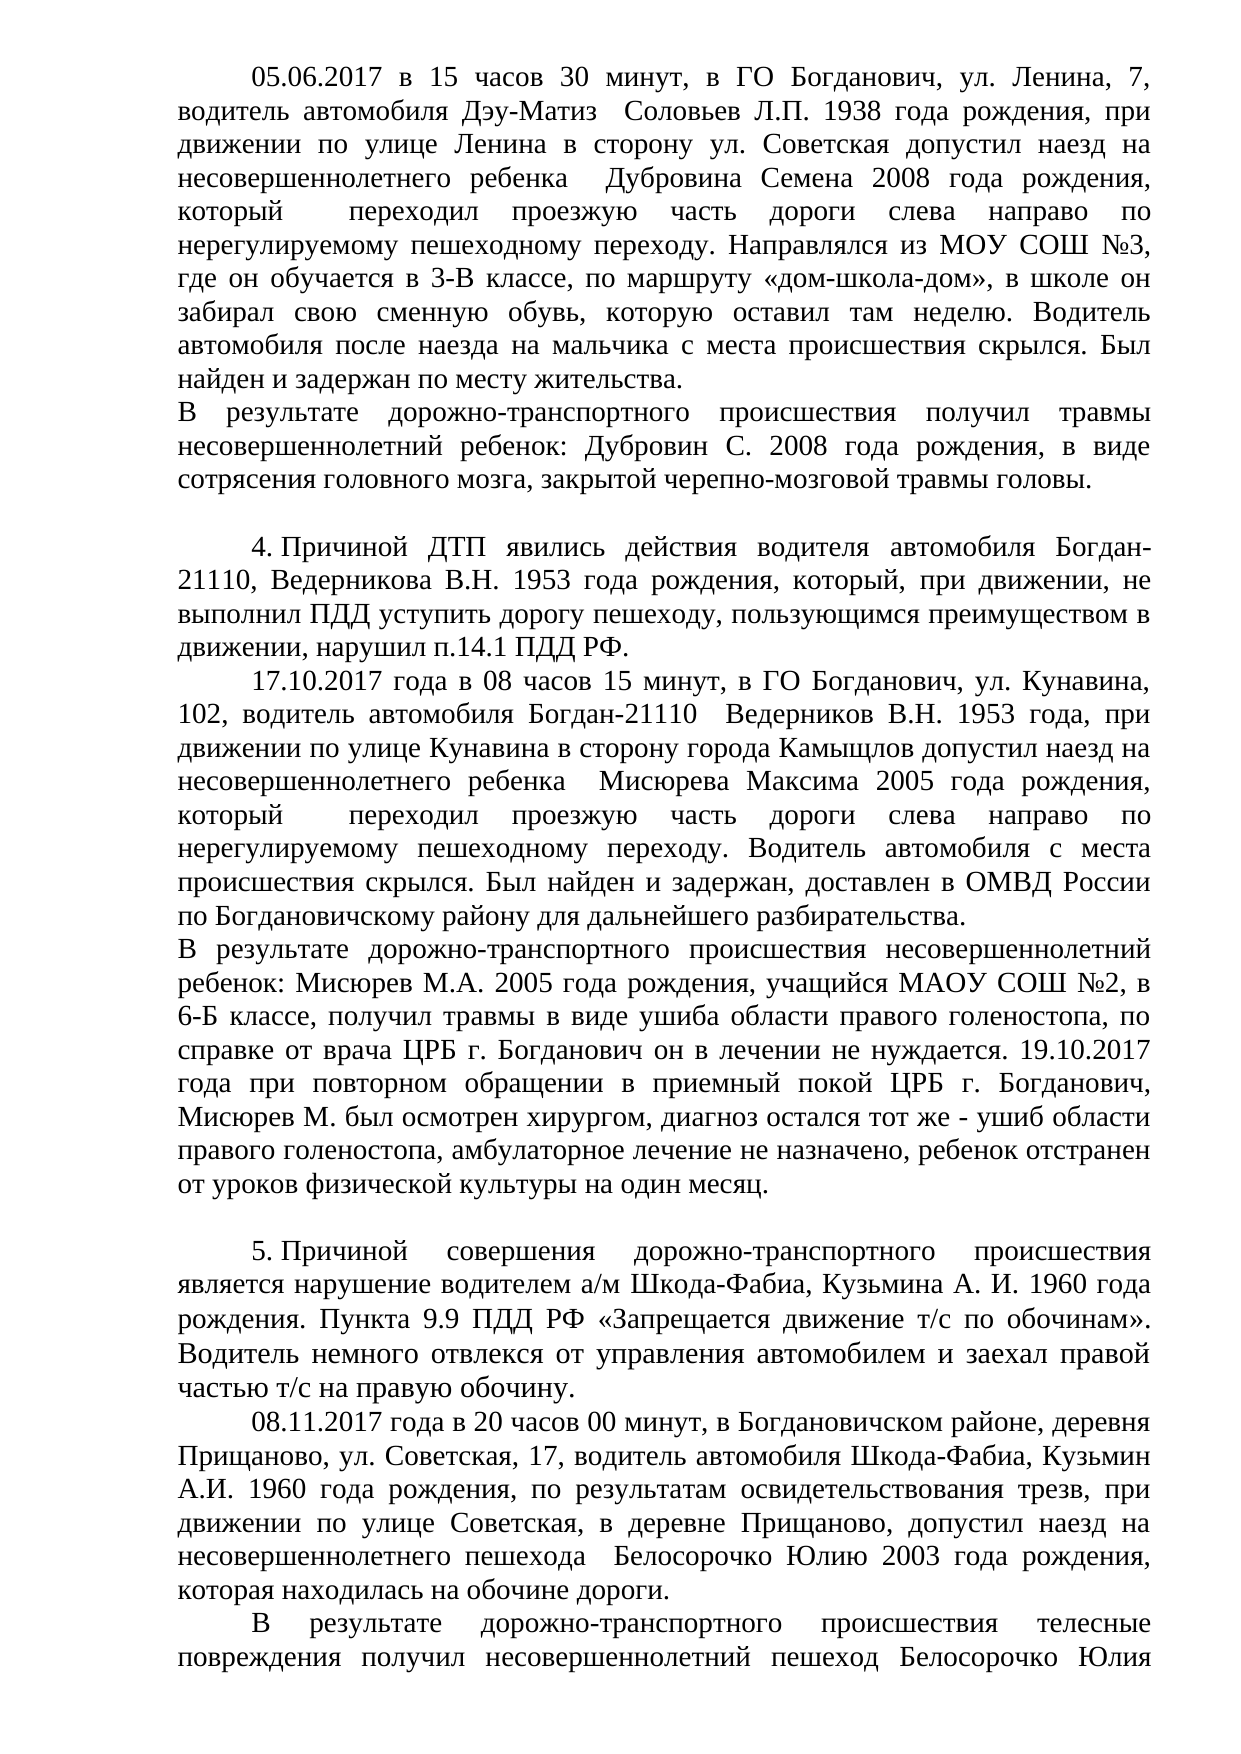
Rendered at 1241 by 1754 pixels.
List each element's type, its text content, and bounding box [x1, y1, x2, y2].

text В результате дорожно-транспортного происшествия несовершеннолетний ребенок: Мисюрев М.А. 2005 года рождения, учащийся МАОУ СОШ №2, в 6-Б классе, получил травмы в виде ушиба области правого голеностопа, по справке от врача ЦРБ г. Богданович он в лечении не нуждается. 19.10.2017 года при повторном обращении в приемный покой ЦРБ г. Богданович, Мисюрев М. был осмотрен хирургом, диагноз остался тот же - ушиб области правого голеностопа, амбулаторное лечение не назначено, ребенок отстранен от уроков физической культуры на один месяц. [177, 931, 1152, 1199]
text В результате дорожно-транспортного происшествия получил травмы несовершеннолетний ребенок: Дубровин С. 2008 года рождения, в виде сотрясения головного мозга, закрытой черепно-мозговой травмы головы. [177, 394, 1152, 495]
text 05.06.2017 в 15 часов 30 минут, в ГО Богданович, ул. Ленина, 7, водитель автомобиля Дэу-Матиз Соловьев Л.П. 1938 года рождения, при движении по улице Ленина в сторону ул. Советская допустил наезд на несовершеннолетнего ребенка Дубровина Семена 2008 года рождения, который переходил проезжую часть дороги слева направо по нерегулируемому пешеходному переходу. Направлялся из МОУ СОШ №3, где он обучается в 3-В классе, по маршруту «дом-школа-дом», в школе он забирал свою сменную обувь, которую оставил там неделю. Водитель автомобиля после наезда на мальчика с места происшествия скрылся. Был найден и задержан по месту жительства. [177, 59, 1152, 394]
text 08.11.2017 года в 20 часов 00 минут, в Богдановичском районе, деревня Прищаново, ул. Советская, 17, водитель автомобиля Шкода-Фабиа, Кузьмин А.И. 1960 года рождения, по результатам освидетельствования трезв, при движении по улице Советская, в деревне Прищаново, допустил наезд на несовершеннолетнего пешехода Белосорочко Юлию 2003 года рождения, которая находилась на обочине дороги. [177, 1404, 1152, 1606]
list Причиной ДТП явились действия водителя автомобиля Богдан-21110, Ведерникова В.Н. 1953 года рождения, который, при движении, не выполнил ПДД уступить дорогу пешеходу, пользующимся преимуществом в движении, нарушил п.14.1 ПДД РФ. [177, 529, 1152, 663]
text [177, 1606, 1152, 1673]
list Причиной совершения дорожно-транспортного происшествия является нарушение водителем а/м Шкода-Фабиа, Кузьмина А. И. 1960 года рождения. Пункта 9.9 ПДД РФ «Запрещается движение т/с по обочинам». Водитель немного отвлекся от управления автомобилем и заехал правой частью т/с на правую обочину. [177, 1369, 1152, 1404]
text 17.10.2017 года в 08 часов 15 минут, в ГО Богданович, ул. Кунавина, 102, водитель автомобиля Богдан-21110 Ведерников В.Н. 1953 года, при движении по улице Кунавина в сторону города Камыщлов допустил наезд на несовершеннолетнего ребенка Мисюрева Максима 2005 года рождения, который переходил проезжую часть дороги слева направо по нерегулируемому пешеходному переходу. Водитель автомобиля с места происшествия скрылся. Был найден и задержан, доставлен в ОМВД России по Богдановичскому району для дальнейшего разбирательства. [177, 663, 1152, 931]
list Причиной совершения дорожно-транспортного происшествия является нарушение водителем а/м Шкода-Фабиа, Кузьмина А. И. 1960 года рождения. Пункта 9.9 ПДД РФ «Запрещается движение т/с по обочинам». Водитель немного отвлекся от управления автомобилем и заехал правой частью т/с на правую обочину. [177, 1233, 1152, 1335]
